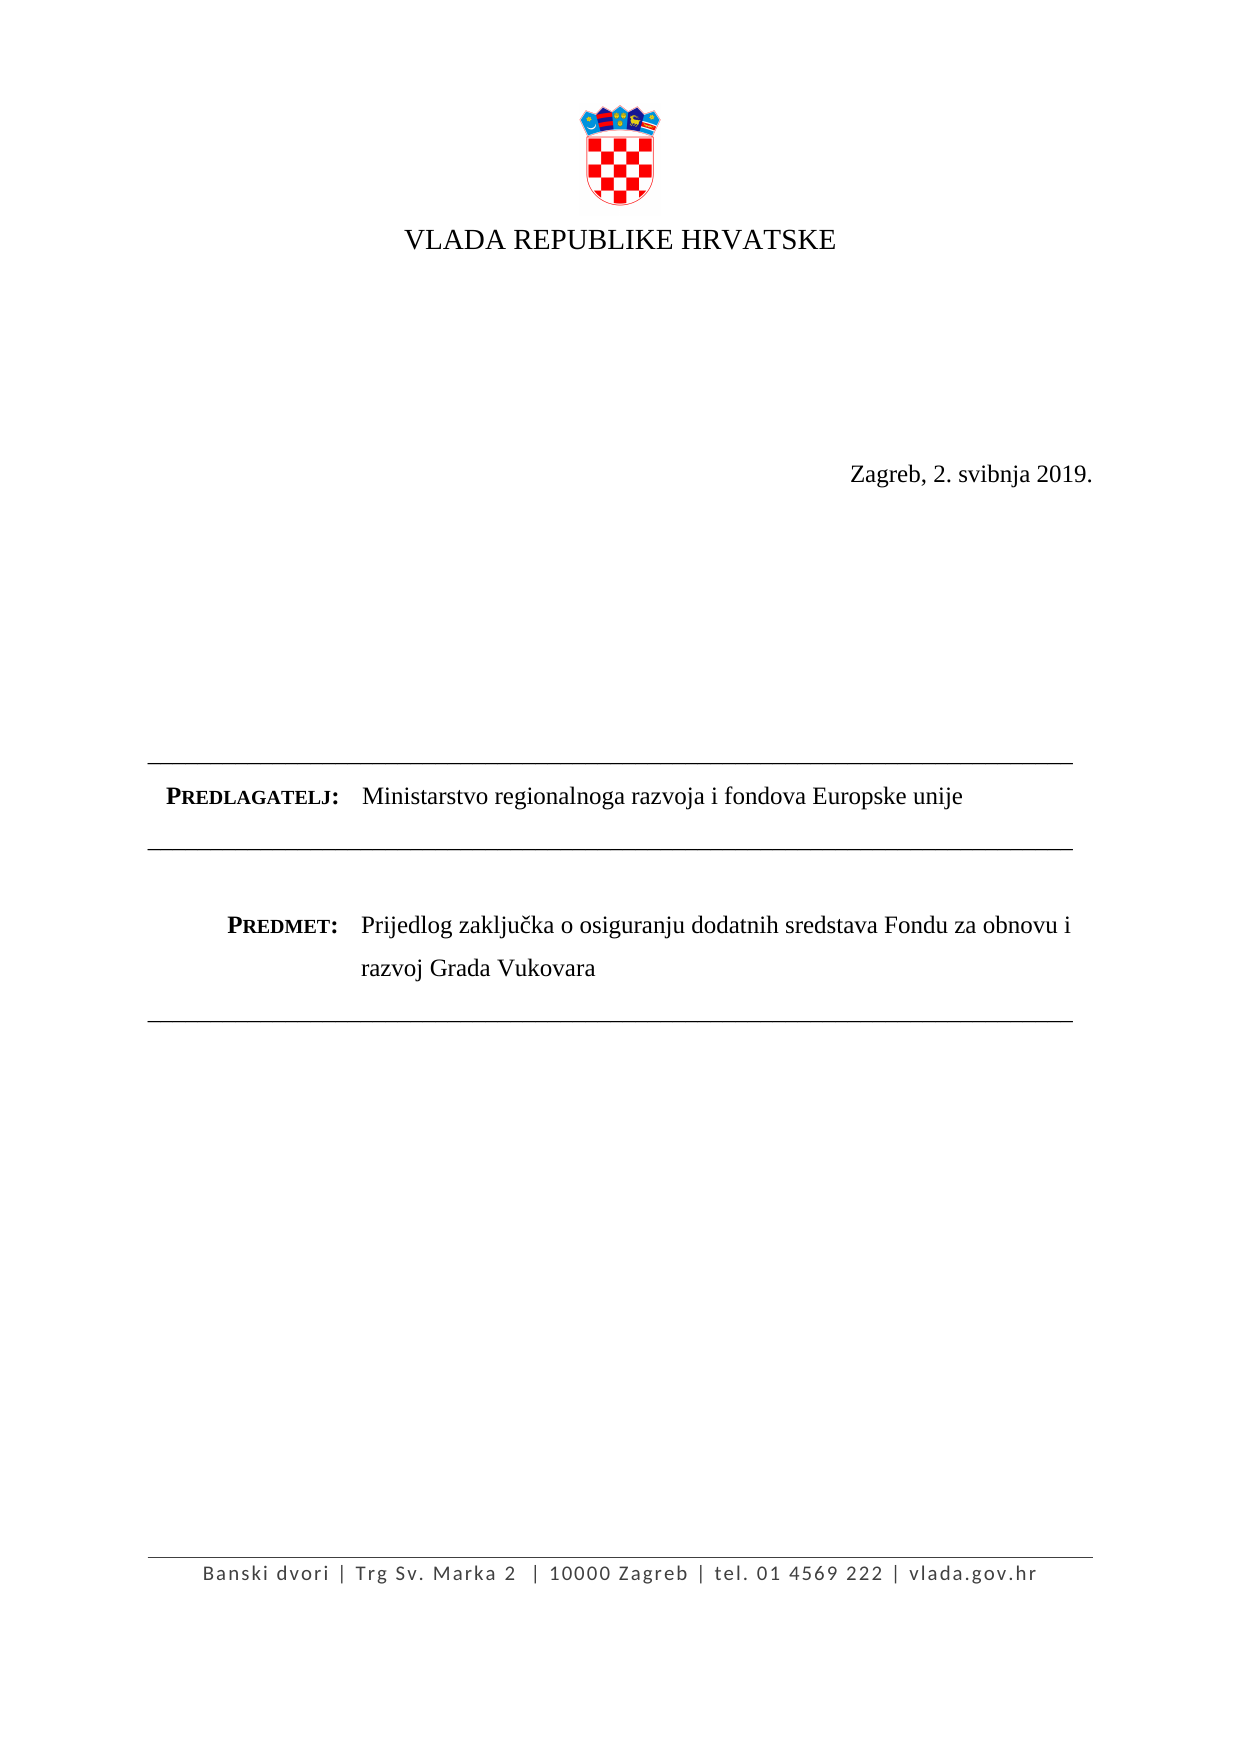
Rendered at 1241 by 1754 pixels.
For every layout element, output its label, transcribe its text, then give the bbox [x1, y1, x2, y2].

table_header Prijedlog zaključka o osiguranju dodatnih sredstava Fondu za obnovu i razvoj Grada Vukovara [350, 910, 1093, 996]
text VLADA REPUBLIKE HRVATSKE [148, 222, 1093, 255]
text __________________________________________________________________________ [148, 996, 1093, 1025]
text Banski dvori | Trg Sv. Marka 2 | 10000 Zagreb | tel. 01 4569 222 | vlada.gov.hr [148, 1558, 1093, 1586]
text __________________________________________________________________________ [148, 824, 1093, 853]
table_header Predlagatelj: [148, 781, 351, 824]
table_header Predmet: [148, 910, 349, 996]
text __________________________________________________________________________ [148, 738, 1093, 767]
table_header Ministarstvo regionalnoga razvoja i fondova Europske unije [351, 781, 1093, 824]
text Zagreb, 2. svibnja 2019. [148, 459, 1093, 488]
picture [578, 103, 662, 216]
